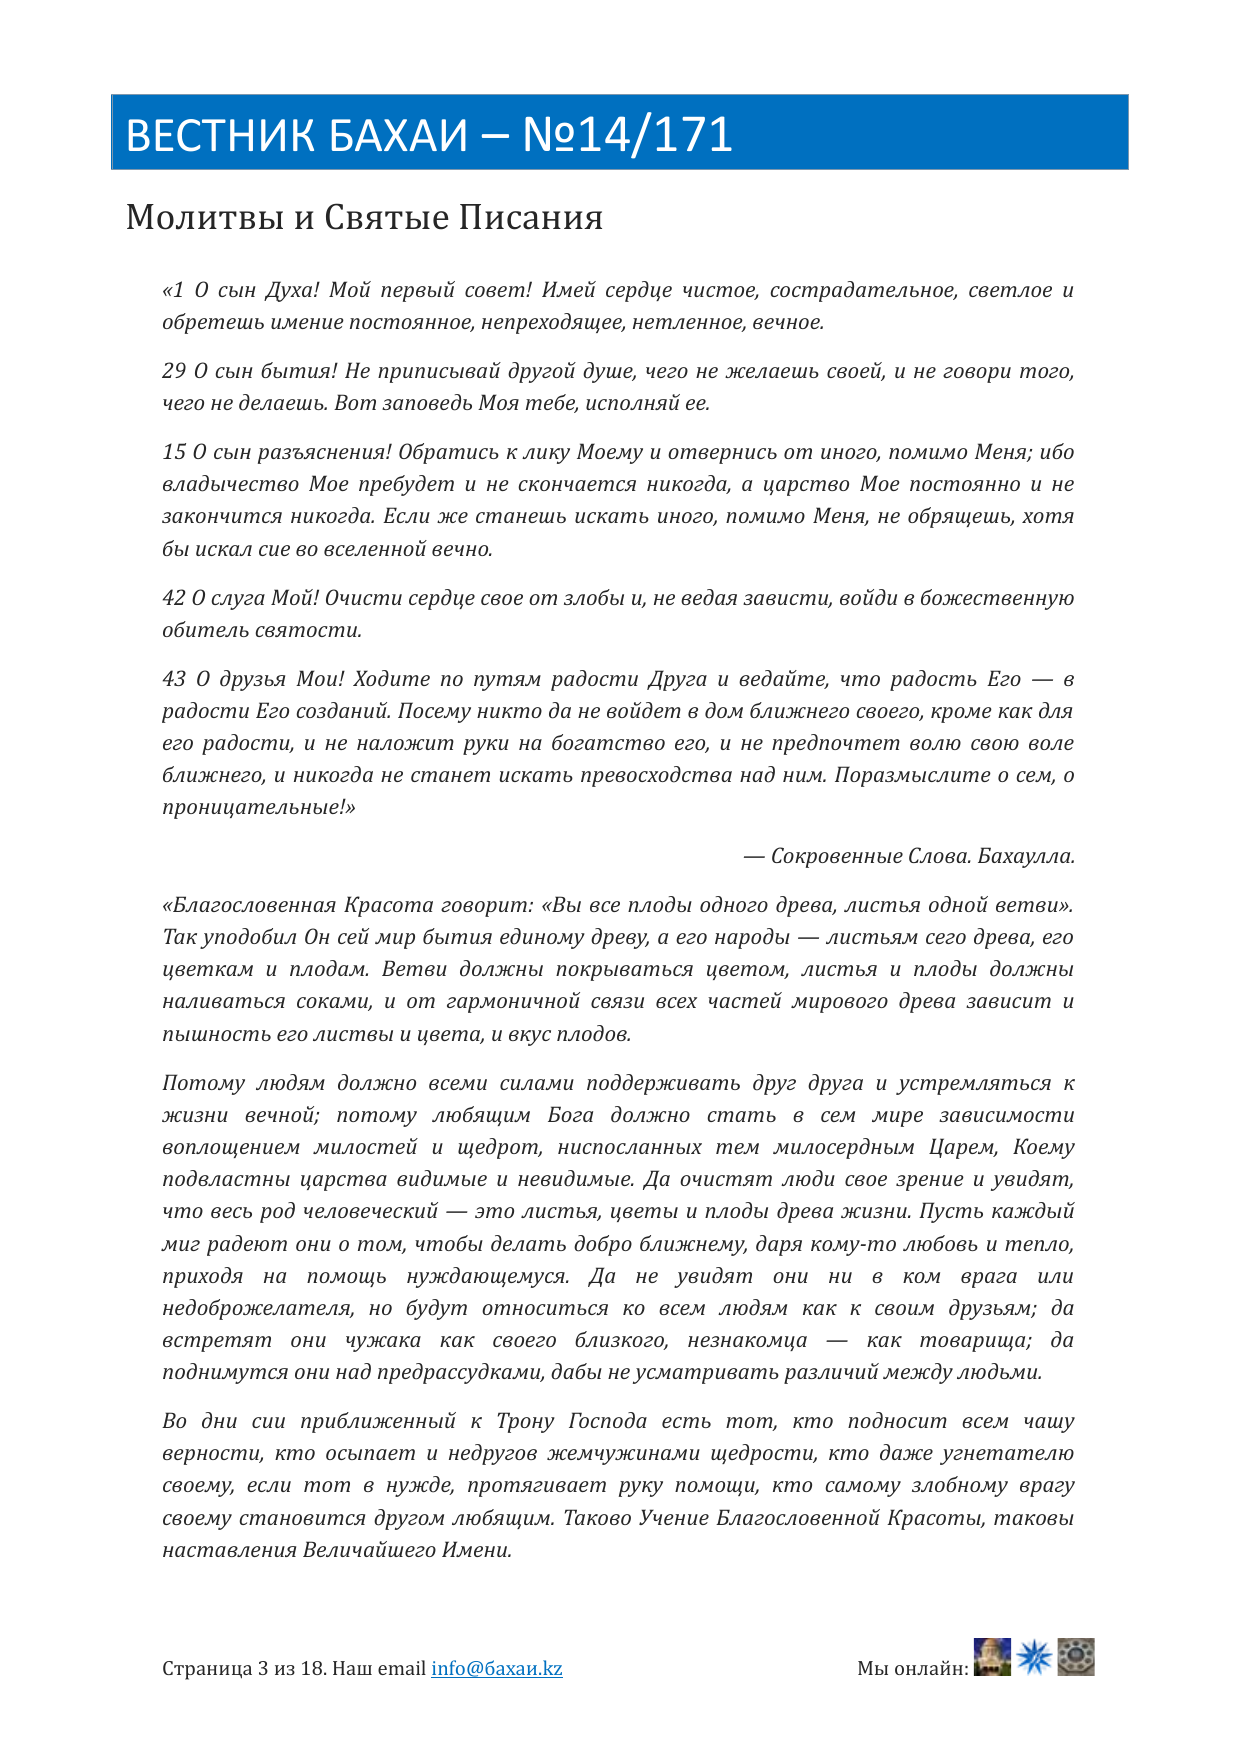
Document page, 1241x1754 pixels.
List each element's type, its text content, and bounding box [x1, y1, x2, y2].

text 15 О сын разъяснения! Обратись к лику Моему и отвернись от иного, помимо Меня; ибо владычество Мое пребудет и не скончается никогда, а царство Мое постоянно и не закончится никогда. Если же станешь искать иного, помимо Меня, не обрящешь, хотя бы искал сие во вселенной вечно. [162, 438, 1078, 561]
picture [973, 1638, 1012, 1676]
text «1 О сын Духа! Мой первый совет! Имей сердце чистое, сострадательное, светлое и обретешь имение постоянное, непреходящее, нетленное, вечное. [162, 276, 1078, 335]
text «Благословенная Красота говорит: «Вы все плоды одного древа, листья одной ветви». Так уподобил Он сей мир бытия единому древу, а его народы — листьям сего древа, его цветкам и плодам. Ветви должны покрываться цветом, листья и плоды должны наливаться соками, и от гармоничной связи всех частей мирового древа зависит и пышность его листвы и цвета, и вкус плодов. [162, 891, 1078, 1046]
text 42 О слуга Мой! Очисти сердце свое от злобы и, не ведая зависти, войди в божественную обитель святости. [162, 583, 1078, 642]
text 43 О друзья Мои! Ходите по путям радости Друга и ведайте, что радость Его — в радости Его созданий. Посему никто да не войдет в дом ближнего своего, кроме как для его радости, и не наложит руки на богатство его, и не предпочтет волю свою воле ближнего, и никогда не станет искать превосходства над ним. Поразмыслите о сем, о проницательные!» [162, 664, 1078, 820]
text 29 О сын бытия! Не приписывай другой душе, чего не желаешь своей, и не говори того, чего не делаешь. Вот заповедь Моя тебе, исполняй ее. [162, 357, 1078, 416]
picture [1057, 1638, 1095, 1676]
text — Сокровенные Слова. Бахаулла. [162, 842, 1078, 869]
text Во дни сии приближенный к Трону Господа есть тот, кто подносит всем чашу верности, кто осыпает и недругов жемчужинами щедрости, кто даже угнетателю своему, если тот в нужде, протягивает руку помощи, кто самому злобному врагу своему становится другом любящим. Таково Учение Благословенной Красоты, таковы наставления Величайшего Имени. [162, 1407, 1078, 1562]
text Потому людям должно всеми силами поддерживать друг друга и устремляться к жизни вечной; потому любящим Бога должно стать в сем мире зависимости воплощением милостей и щедрот, ниспосланных тем милосердным Царем, Коему подвластны царства видимые и невидимые. Да очистят люди свое зрение и увидят, что весь род человеческий — это листья, цветы и плоды древа жизни. Пусть каждый миг радеют они о том, чтобы делать добро ближнему, даря кому-то любовь и тепло, приходя на помощь нуждающемуся. Да не увидят они ни в ком врага или недоброжелателя, но будут относиться ко всем людям как к своим друзьям; да встретят они чужака как своего близкого, незнакомца — как товарища; да поднимутся они над предрассудками, дабы не усматривать различий между людьми. [162, 1068, 1078, 1385]
text Молитвы и Святые Писания [125, 194, 1116, 238]
picture [1015, 1638, 1053, 1676]
